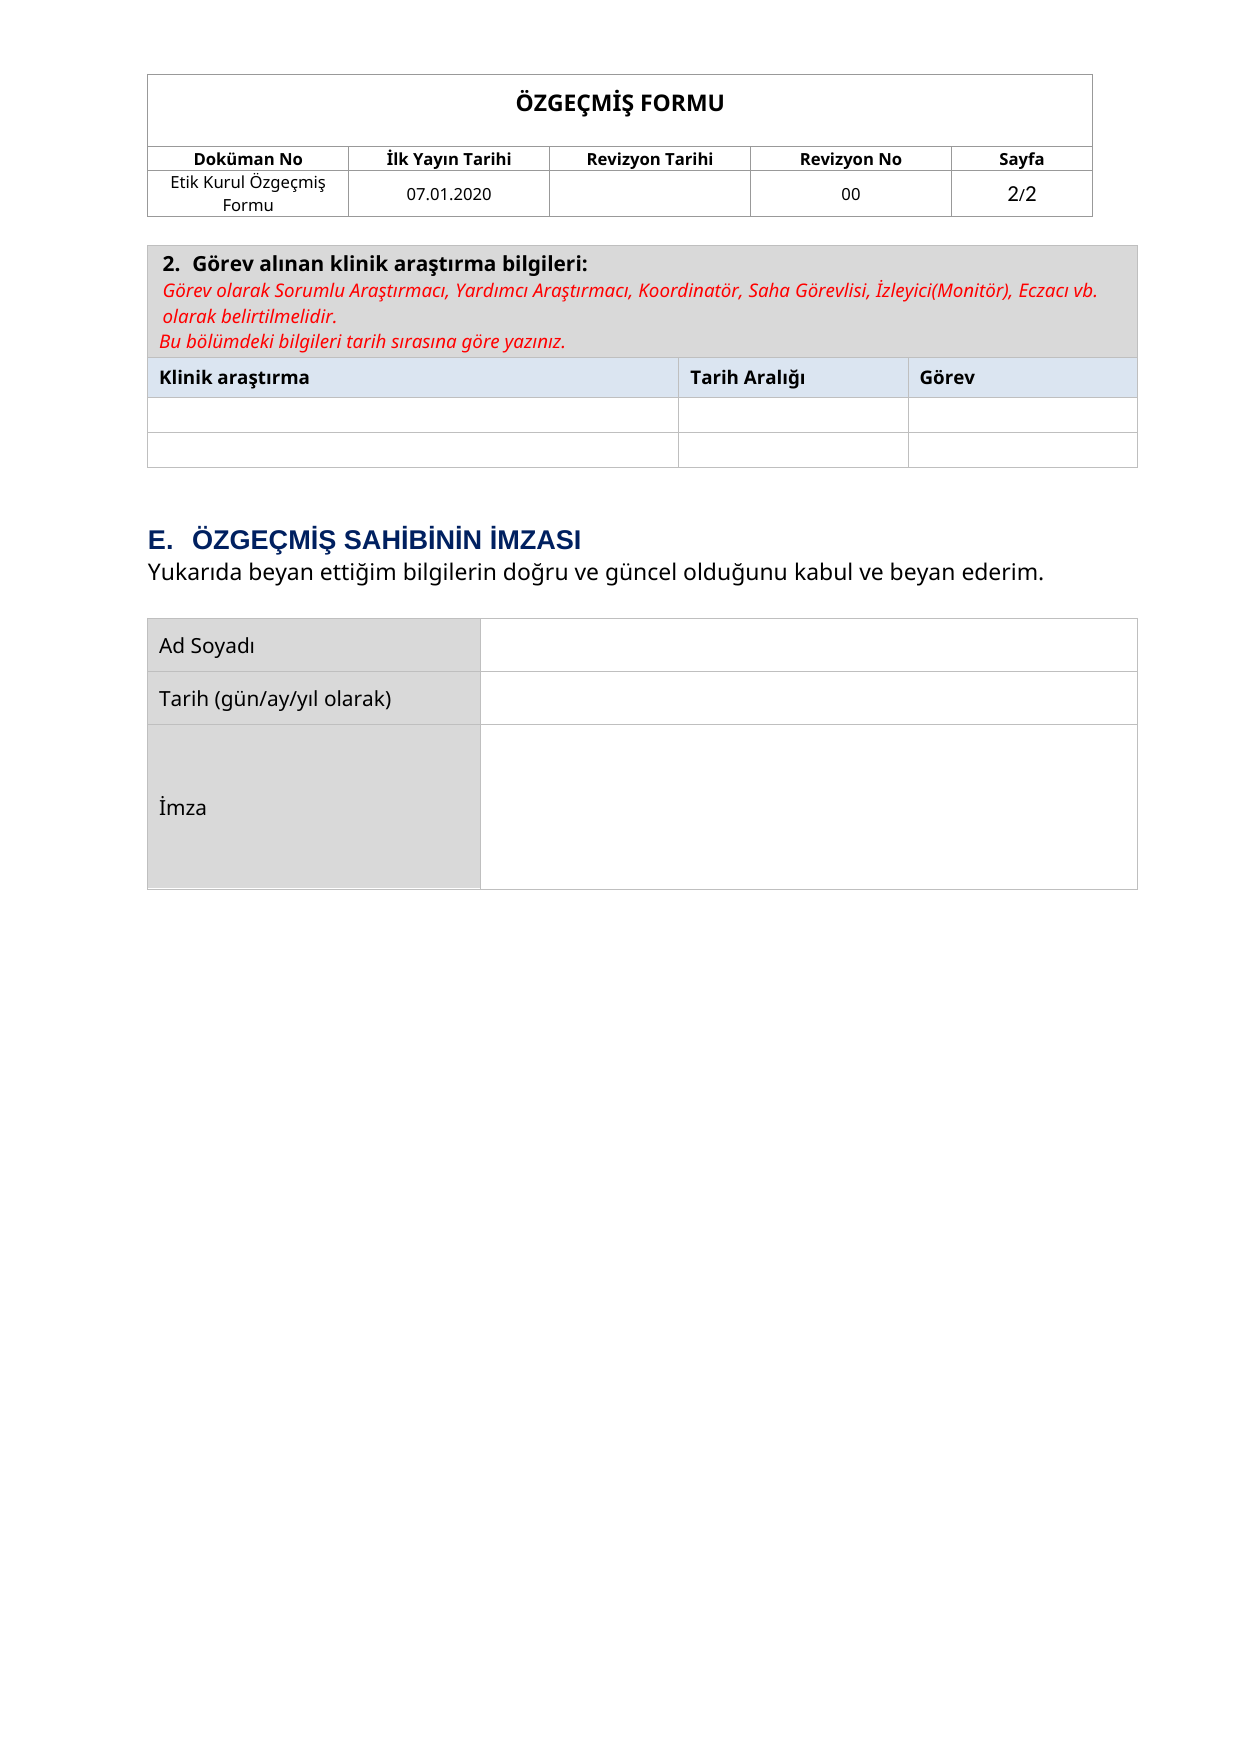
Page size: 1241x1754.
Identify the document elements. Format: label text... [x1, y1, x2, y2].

table_cell [679, 433, 908, 467]
table_header Ad Soyadı [148, 619, 480, 671]
table_cell [909, 398, 1137, 432]
table_cell [148, 398, 678, 432]
table_cell İmza [148, 725, 480, 888]
table_cell Klinik araştırma [148, 358, 678, 397]
table_cell [679, 398, 908, 432]
table_cell [909, 433, 1137, 467]
text Yukarıda beyan ettiğim bilgilerin doğru ve güncel olduğunu kabul ve beyan ederim. [148, 555, 1078, 587]
table_cell [481, 672, 1137, 724]
table_cell [148, 433, 678, 467]
table_cell Görev [909, 358, 1137, 397]
table_cell Tarih Aralığı [679, 358, 908, 397]
list ÖZGEÇMİŞ SAHİBİNİN İMZASI [148, 524, 1093, 555]
table_header [481, 619, 1137, 671]
table_cell Görev alınan klinik araştırma bilgileri: Görev olarak Sorumlu Araştırmacı, Yardımcı Araştırmacı, Koordinatör, Saha Görevlisi, İzleyici(Monitör), Eczacı vb. olarak belirtilmelidir. Bu bölümdeki bilgileri tarih sırasına göre yazınız. [148, 246, 1137, 357]
table_cell Tarih (gün/ay/yıl olarak) [148, 672, 480, 724]
table_cell [481, 725, 1137, 888]
